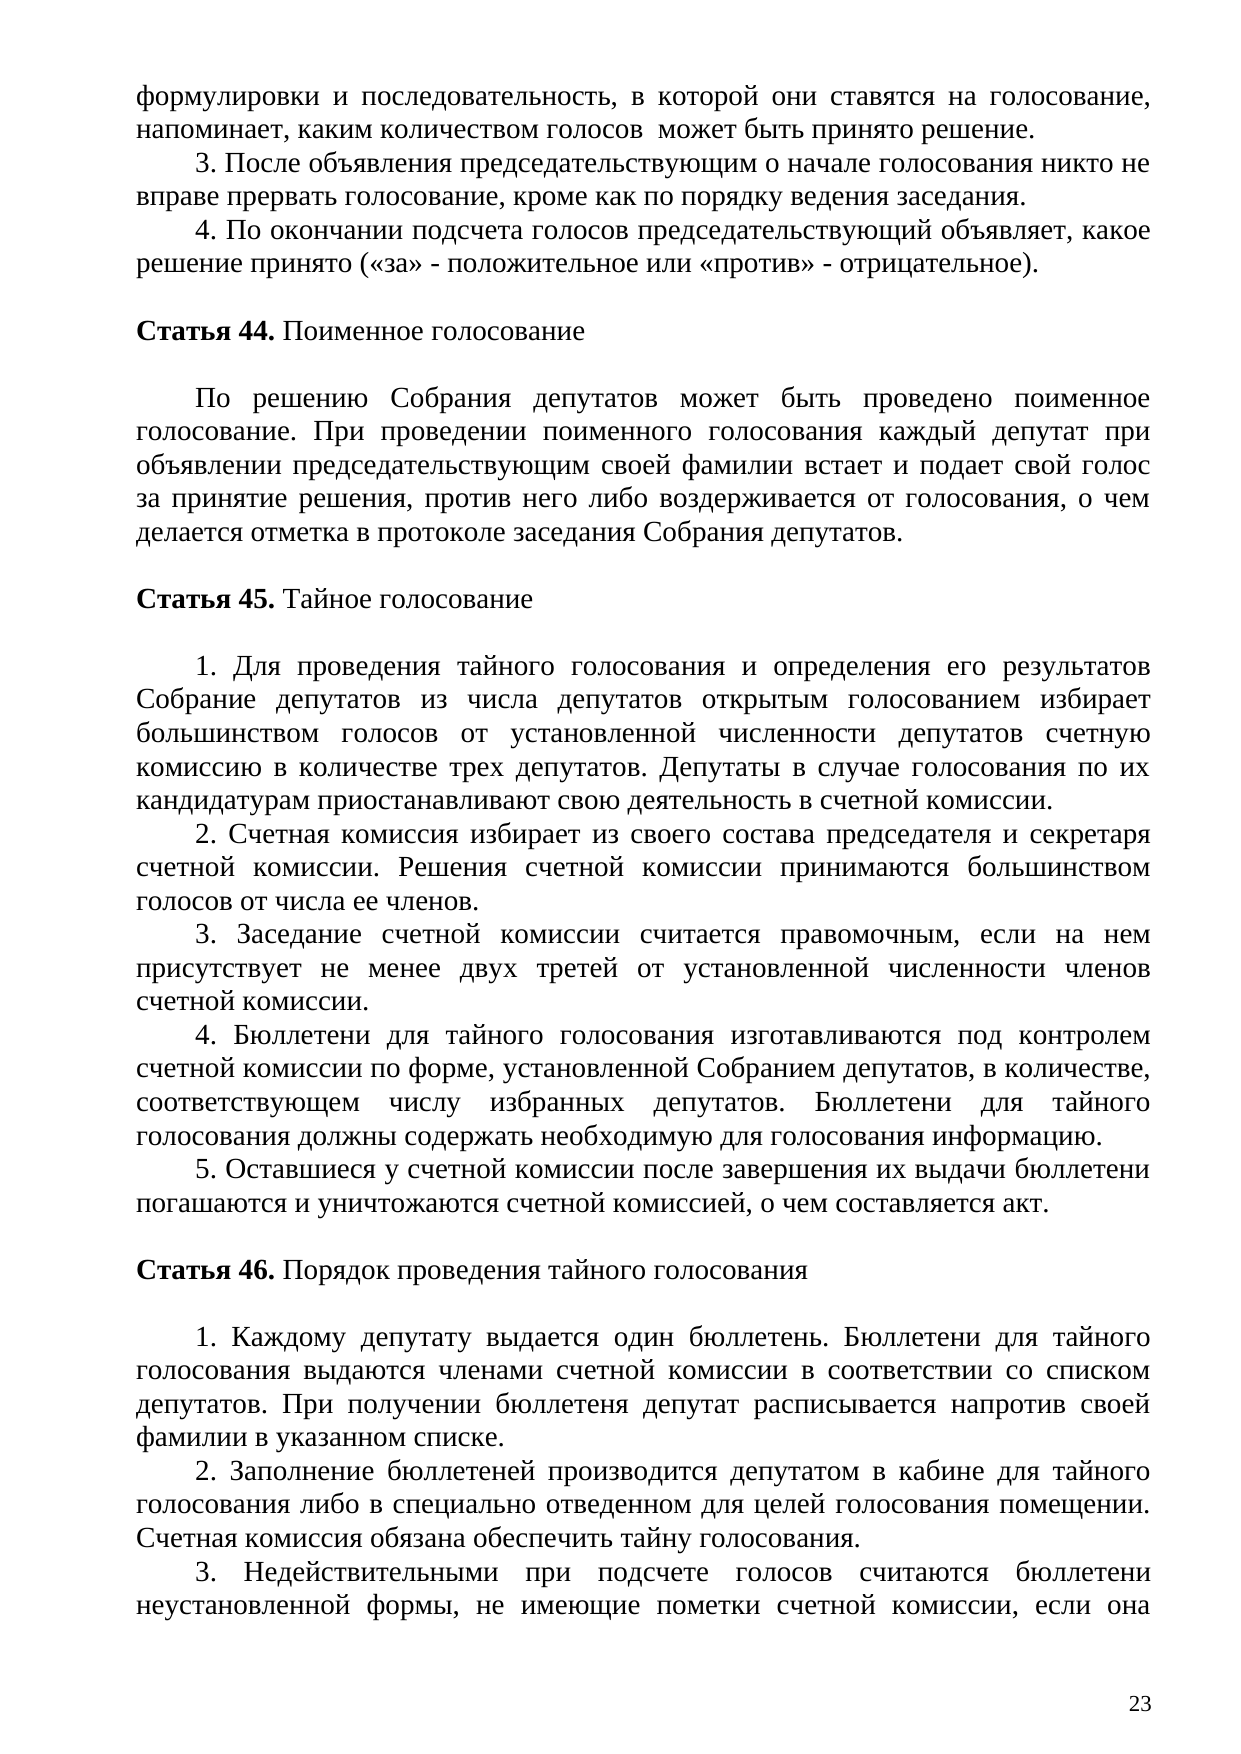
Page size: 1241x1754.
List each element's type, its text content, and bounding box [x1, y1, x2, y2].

text По решению Собрания депутатов может быть проведено поименное голосование. При проведении поименного голосования каждый депутат при объявлении председательствующим своей фамилии встает и подает свой голос за принятие решения, против него либо воздерживается от голосования, о чем делается отметка в протоколе заседания Собрания депутатов. [136, 380, 1152, 547]
text 2. Счетная комиссия избирает из своего состава председателя и секретаря счетной комиссии. Решения счетной комиссии принимаются большинством голосов от числа ее членов. [136, 816, 1152, 916]
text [136, 1554, 1152, 1621]
subtitle Статья 44. Поименное голосование [136, 313, 1152, 346]
subtitle Статья 45. Тайное голосование [136, 581, 1152, 614]
text 3. После объявления председательствующим о начале голосования никто не вправе прервать голосование, кроме как по порядку ведения заседания. [136, 145, 1152, 212]
subtitle Статья 46. Порядок проведения тайного голосования [136, 1252, 1152, 1285]
text 2. Заполнение бюллетеней производится депутатом в кабине для тайного голосования либо в специально отведенном для целей голосования помещении. Счетная комиссия обязана обеспечить тайну голосования. [136, 1453, 1152, 1554]
text 4. Бюллетени для тайного голосования изготавливаются под контролем счетной комиссии по форме, установленной Собранием депутатов, в количестве, соответствующем числу избранных депутатов. Бюллетени для тайного голосования должны содержать необходимую для голосования информацию. [136, 1017, 1152, 1151]
text 1. Для проведения тайного голосования и определения его результатов Собрание депутатов из числа депутатов открытым голосованием избирает большинством голосов от установленной численности депутатов счетную комиссию в количестве трех депутатов. Депутаты в случае голосования по их кандидатурам приостанавливают свою деятельность в счетной комиссии. [136, 648, 1152, 816]
text 5. Оставшиеся у счетной комиссии после завершения их выдачи бюллетени погашаются и уничтожаются счетной комиссией, о чем составляется акт. [136, 1151, 1152, 1218]
text 4. По окончании подсчета голосов председательствующий объявляет, какое решение принято («за» - положительное или «против» - отрицательное). [136, 212, 1152, 279]
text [136, 78, 1152, 145]
text 1. Каждому депутату выдается один бюллетень. Бюллетени для тайного голосования выдаются членами счетной комиссии в соответствии со списком депутатов. При получении бюллетеня депутат расписывается напротив своей фамилии в указанном списке. [136, 1319, 1152, 1453]
text 3. Заседание счетной комиссии считается правомочным, если на нем присутствует не менее двух третей от установленной численности членов счетной комиссии. [136, 916, 1152, 1017]
